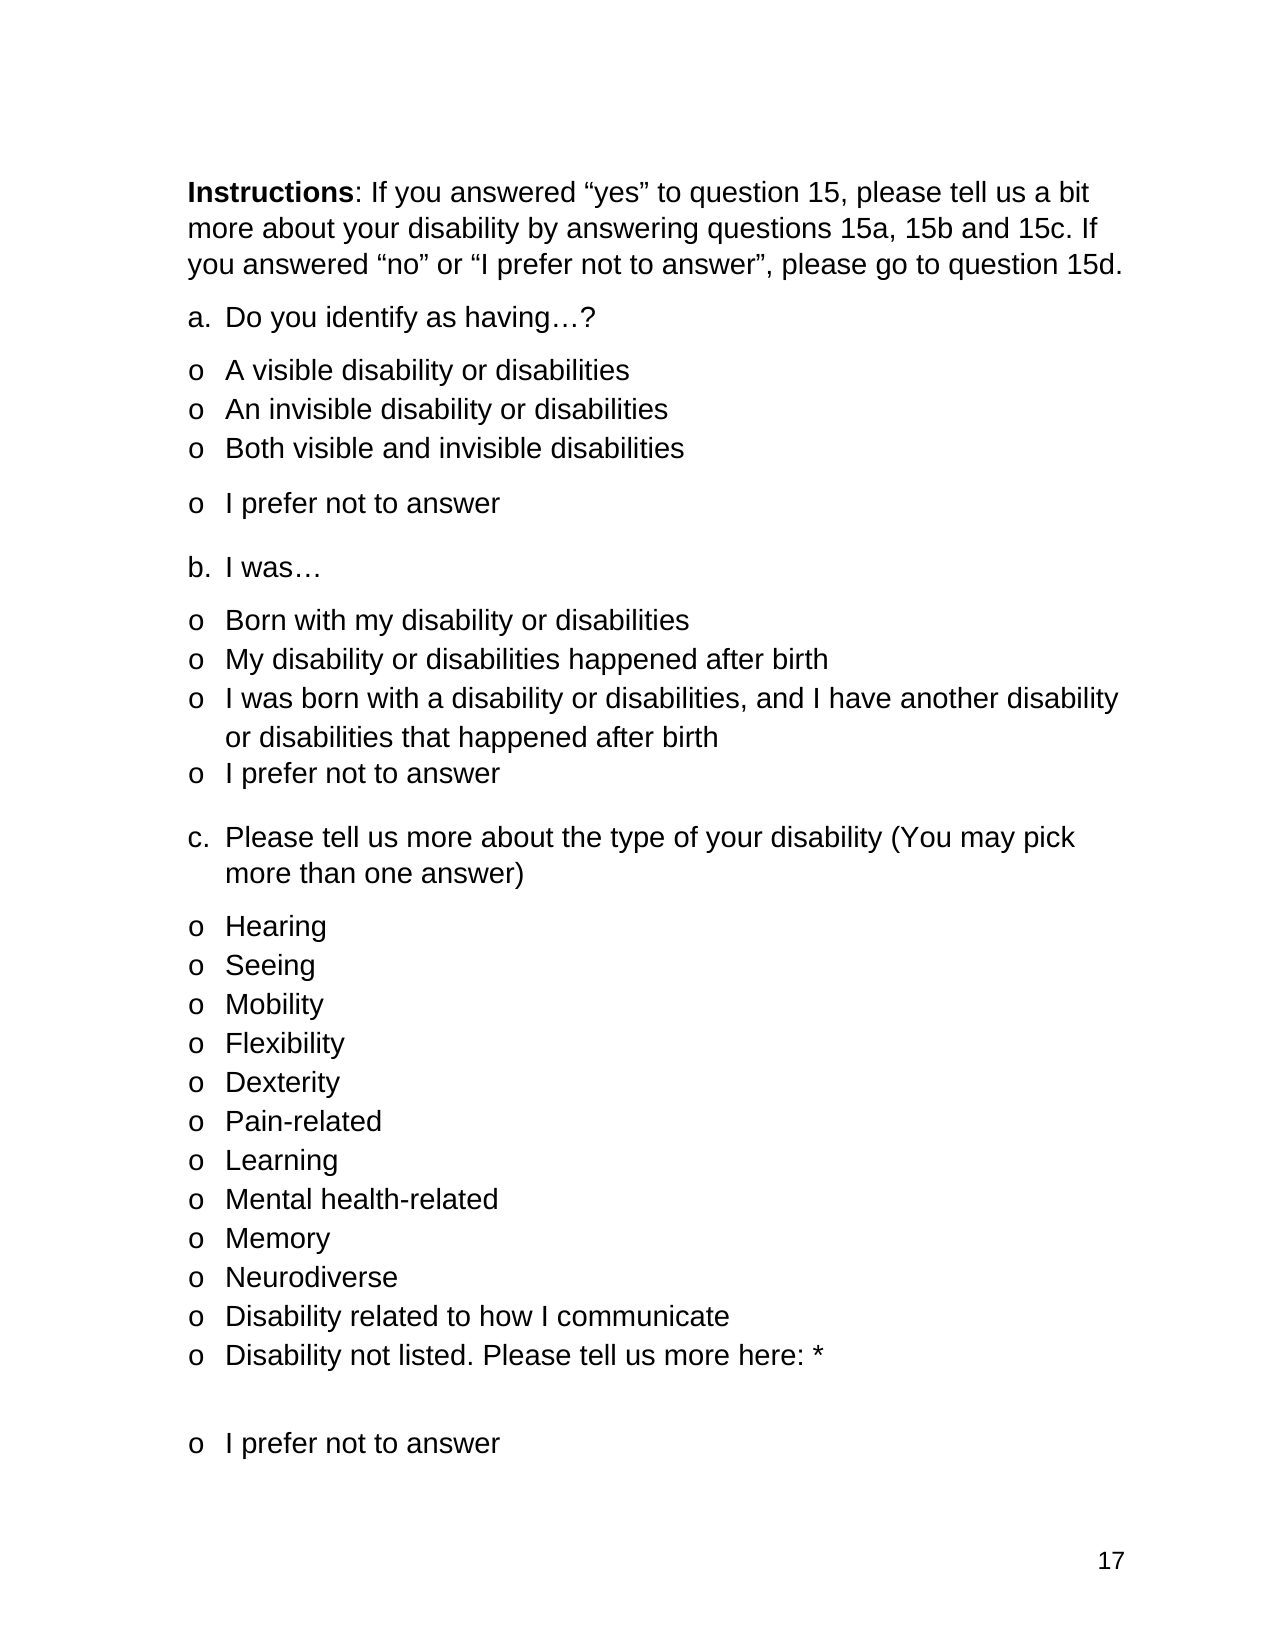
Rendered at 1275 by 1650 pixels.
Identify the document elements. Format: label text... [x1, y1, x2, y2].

list Memory [187, 1221, 1125, 1257]
list Seeing [187, 948, 1125, 984]
list Born with my disability or disabilities [187, 603, 1125, 639]
list Mental health-related [187, 1182, 1125, 1218]
list My disability or disabilities happened after birth [187, 642, 1125, 678]
list I prefer not to answer [187, 486, 1125, 523]
text Instructions: If you answered “yes” to question 15, please tell us a bit more about your disability by answering questions 15a, 15b and 15c. If you answered “no” or “I prefer not to answer”, please go to question 15d. [187, 175, 1125, 281]
list Disability related to how I communicate [187, 1298, 1125, 1335]
list An invisible disability or disabilities [187, 392, 1125, 428]
list A visible disability or disabilities [187, 353, 1125, 389]
list I was born with a disability or disabilities, and I have another disability or disabilities that happened after birth [187, 681, 1125, 753]
list Dexterity [187, 1065, 1125, 1101]
list Hearing [187, 909, 1125, 945]
list Flexibility [187, 1026, 1125, 1062]
list Disability not listed. Please tell us more here: * [187, 1337, 1125, 1374]
list Learning [187, 1143, 1125, 1179]
list Both visible and invisible disabilities [187, 431, 1125, 467]
list Please tell us more about the type of your disability (You may pick more than one answer) [187, 820, 1125, 890]
list Mobility [187, 987, 1125, 1023]
list I prefer not to answer [187, 1426, 1125, 1463]
list I prefer not to answer [187, 756, 1125, 792]
list Do you identify as having…? [187, 300, 1125, 334]
list I was… [187, 550, 1125, 584]
list Pain-related [187, 1104, 1125, 1140]
list Neurodiverse [187, 1259, 1125, 1296]
